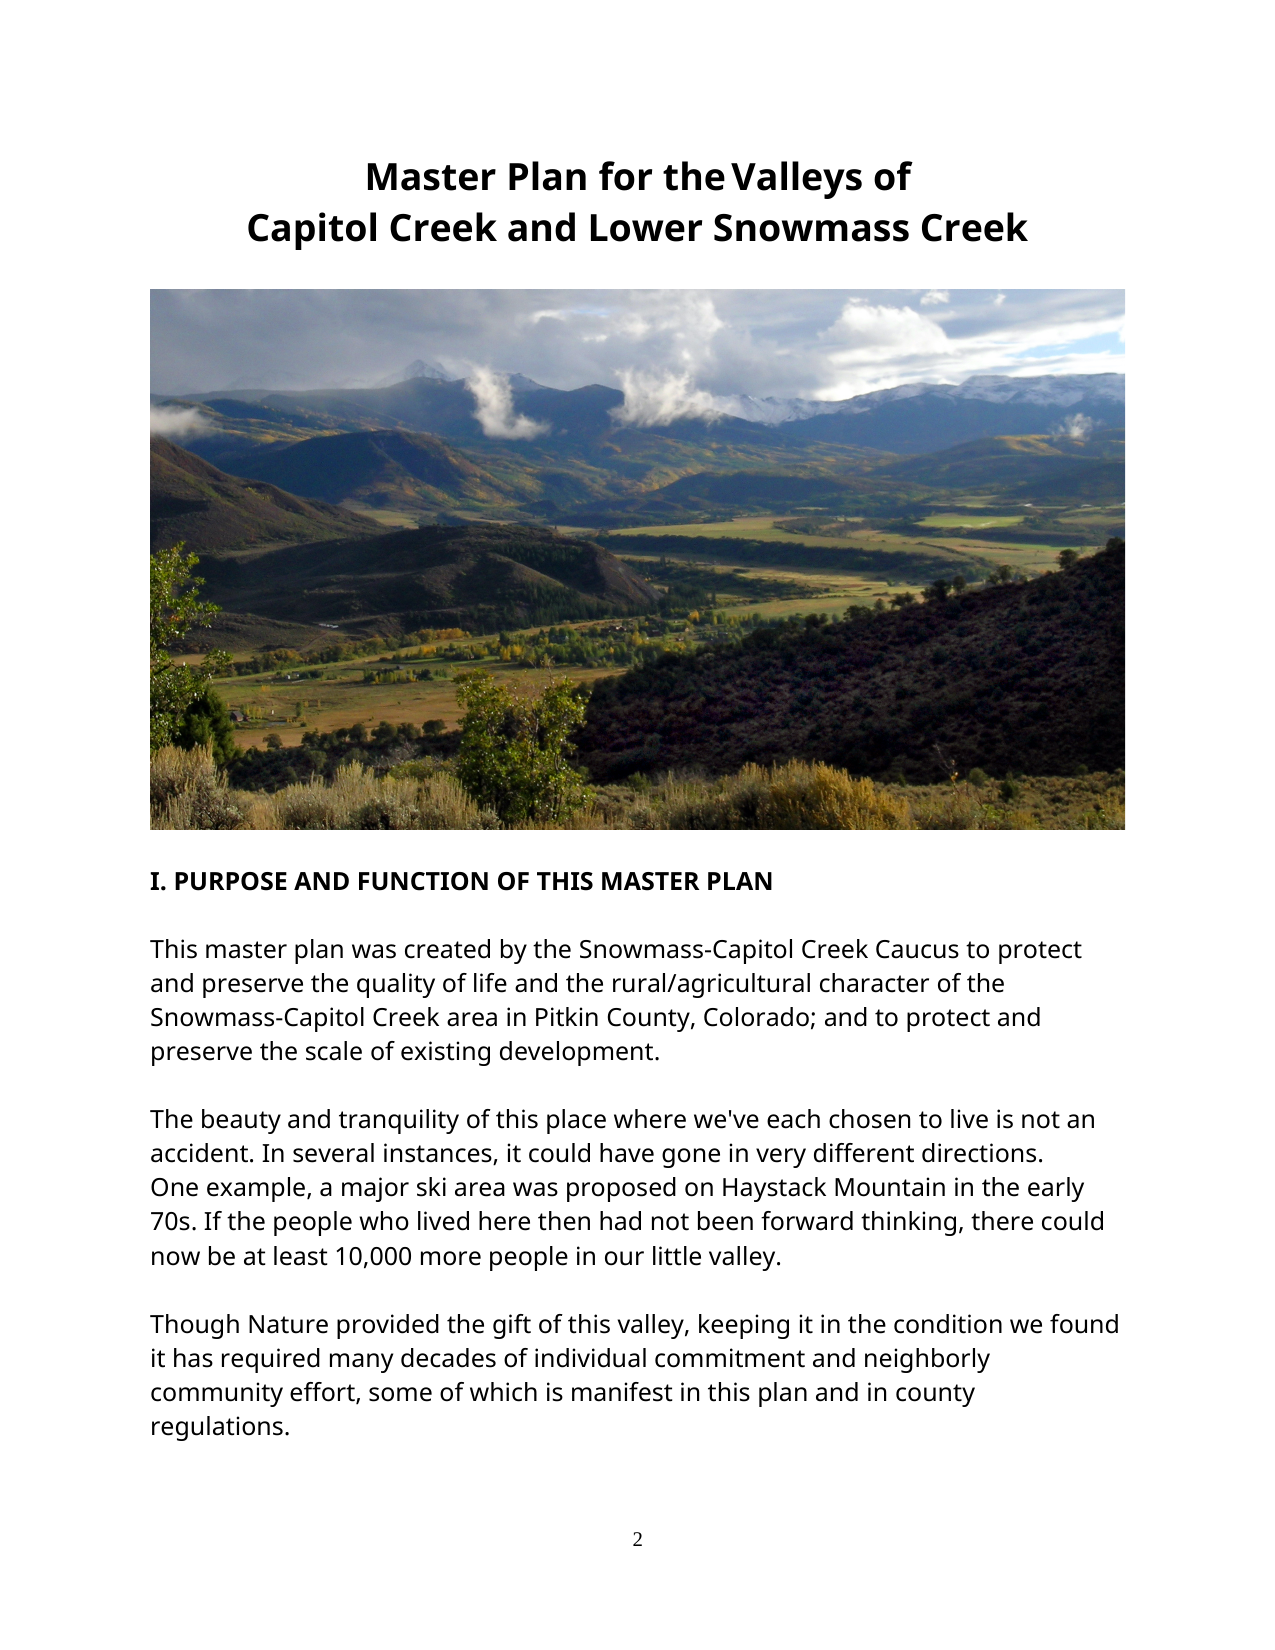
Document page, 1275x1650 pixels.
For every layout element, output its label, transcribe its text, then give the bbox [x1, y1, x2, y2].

picture [150, 289, 1125, 830]
text Capitol Creek and Lower Snowmass Creek [150, 201, 1125, 252]
text The beauty and tranquility of this place where we've each chosen to live is not an accident. In several instances, it could have gone in very different directions. One example, a major ski area was proposed on Haystack Mountain in the early 70s. If the people who lived here then had not been forward thinking, there could now be at least 10,000 more people in our little valley. [150, 1102, 1125, 1272]
text I. PURPOSE AND FUNCTION OF THIS MASTER PLAN [150, 863, 1125, 897]
text This master plan was created by the Snowmass-Capitol Creek Caucus to protect and preserve the quality of life and the rural/agricultural character of the Snowmass-Capitol Creek area in Pitkin County, Colorado; and to protect and preserve the scale of existing development. [150, 932, 1125, 1068]
text Though Nature provided the gift of this valley, keeping it in the condition we found it has required many decades of individual commitment and neighborly community effort, some of which is manifest in this plan and in county regulations. [150, 1306, 1125, 1442]
text Master Plan for the Valleys of [150, 150, 1125, 201]
